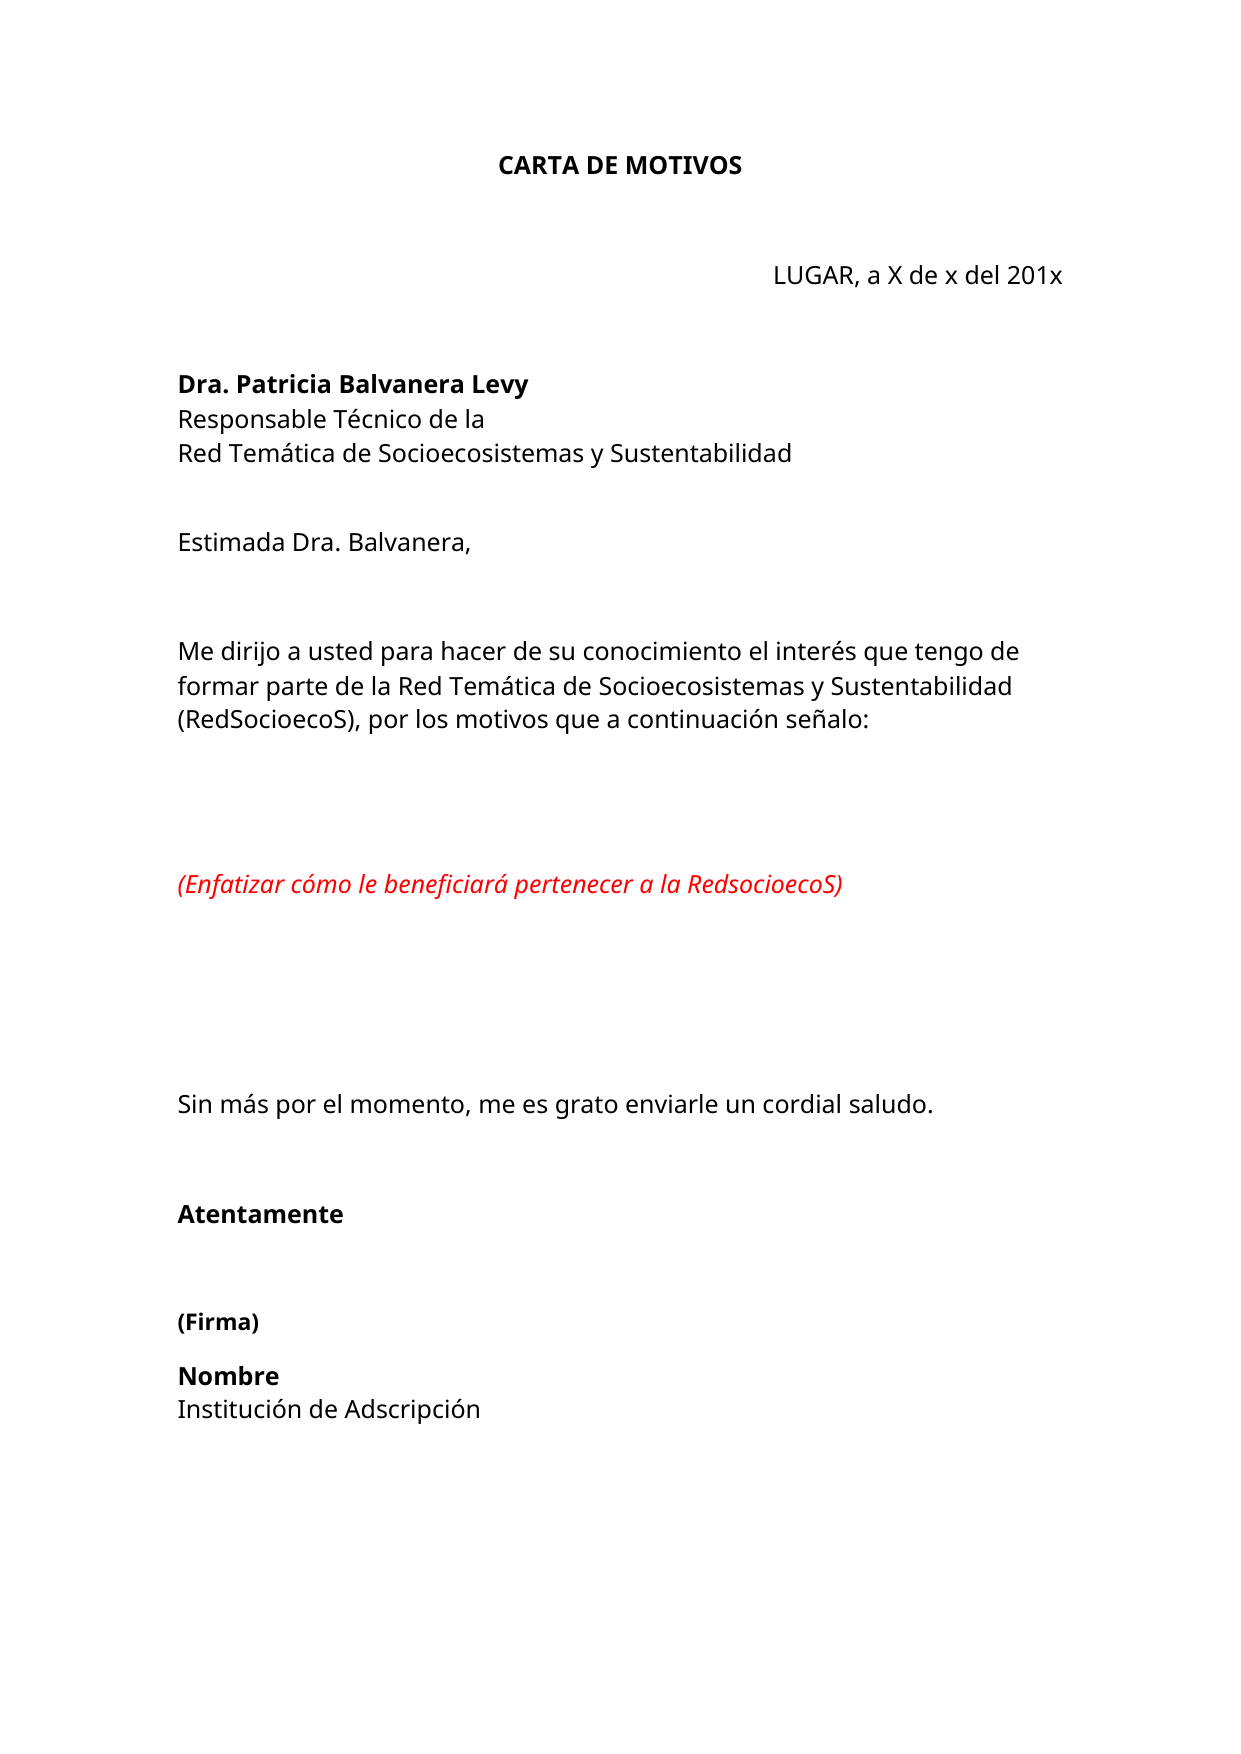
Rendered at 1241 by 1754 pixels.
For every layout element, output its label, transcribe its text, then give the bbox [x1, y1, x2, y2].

text Institución de Adscripción [177, 1392, 1063, 1426]
text Atentamente [177, 1196, 1063, 1230]
text Responsable Técnico de la [177, 401, 1063, 435]
text CARTA DE MOTIVOS [177, 148, 1063, 182]
text Dra. Patricia Balvanera Levy [177, 367, 1063, 401]
text Sin más por el momento, me es grato enviarle un cordial saludo. [177, 1086, 1063, 1121]
text Red Temática de Socioecosistemas y Sustentabilidad [177, 435, 1063, 469]
text Nombre [177, 1358, 1063, 1392]
text (Firma) [177, 1306, 1063, 1337]
text LUGAR, a X de x del 201x [177, 257, 1063, 291]
text Me dirijo a usted para hacer de su conocimiento el interés que tengo de formar parte de la Red Temática de Socioecosistemas y Sustentabilidad (RedSocioecoS), por los motivos que a continuación señalo: [177, 634, 1063, 736]
text (Enfatizar cómo le beneficiará pertenecer a la RedsocioecoS) [177, 867, 1063, 901]
text Estimada Dra. Balvanera, [177, 524, 1063, 558]
